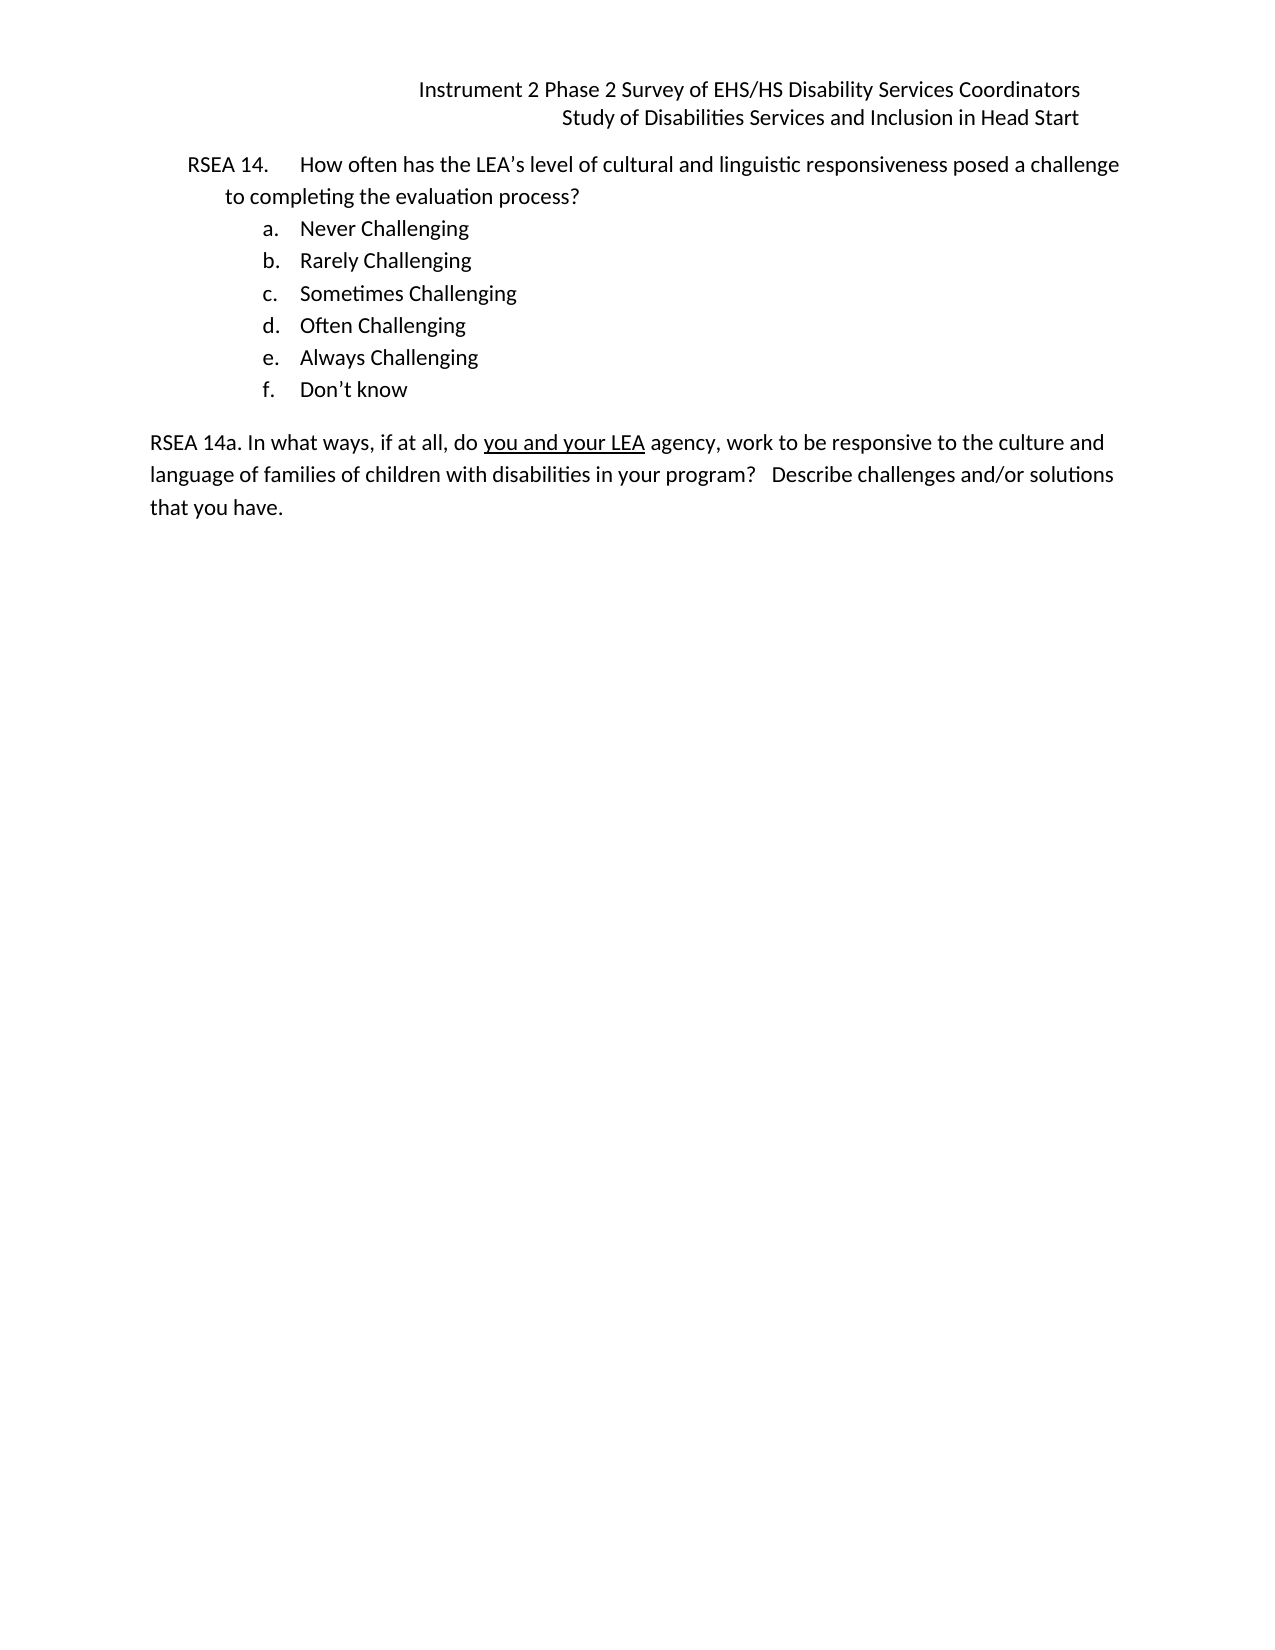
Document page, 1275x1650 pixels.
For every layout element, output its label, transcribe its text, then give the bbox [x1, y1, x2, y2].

list Sometimes Challenging [262, 279, 1140, 307]
list Don’t know [262, 375, 1140, 403]
list Rarely Challenging [262, 247, 1140, 274]
list Always Challenging [262, 343, 1140, 371]
list Never Challenging [262, 214, 1140, 242]
list Often Challenging [262, 311, 1140, 339]
list How often has the LEA’s level of cultural and linguistic responsiveness posed a challenge to completing the evaluation process? [187, 150, 1140, 210]
text RSEA 14a. In what ways, if at all, do you and your LEA agency, work to be responsive to the culture and language of families of children with disabilities in your program? Describe challenges and/or solutions that you have. [150, 428, 1140, 521]
